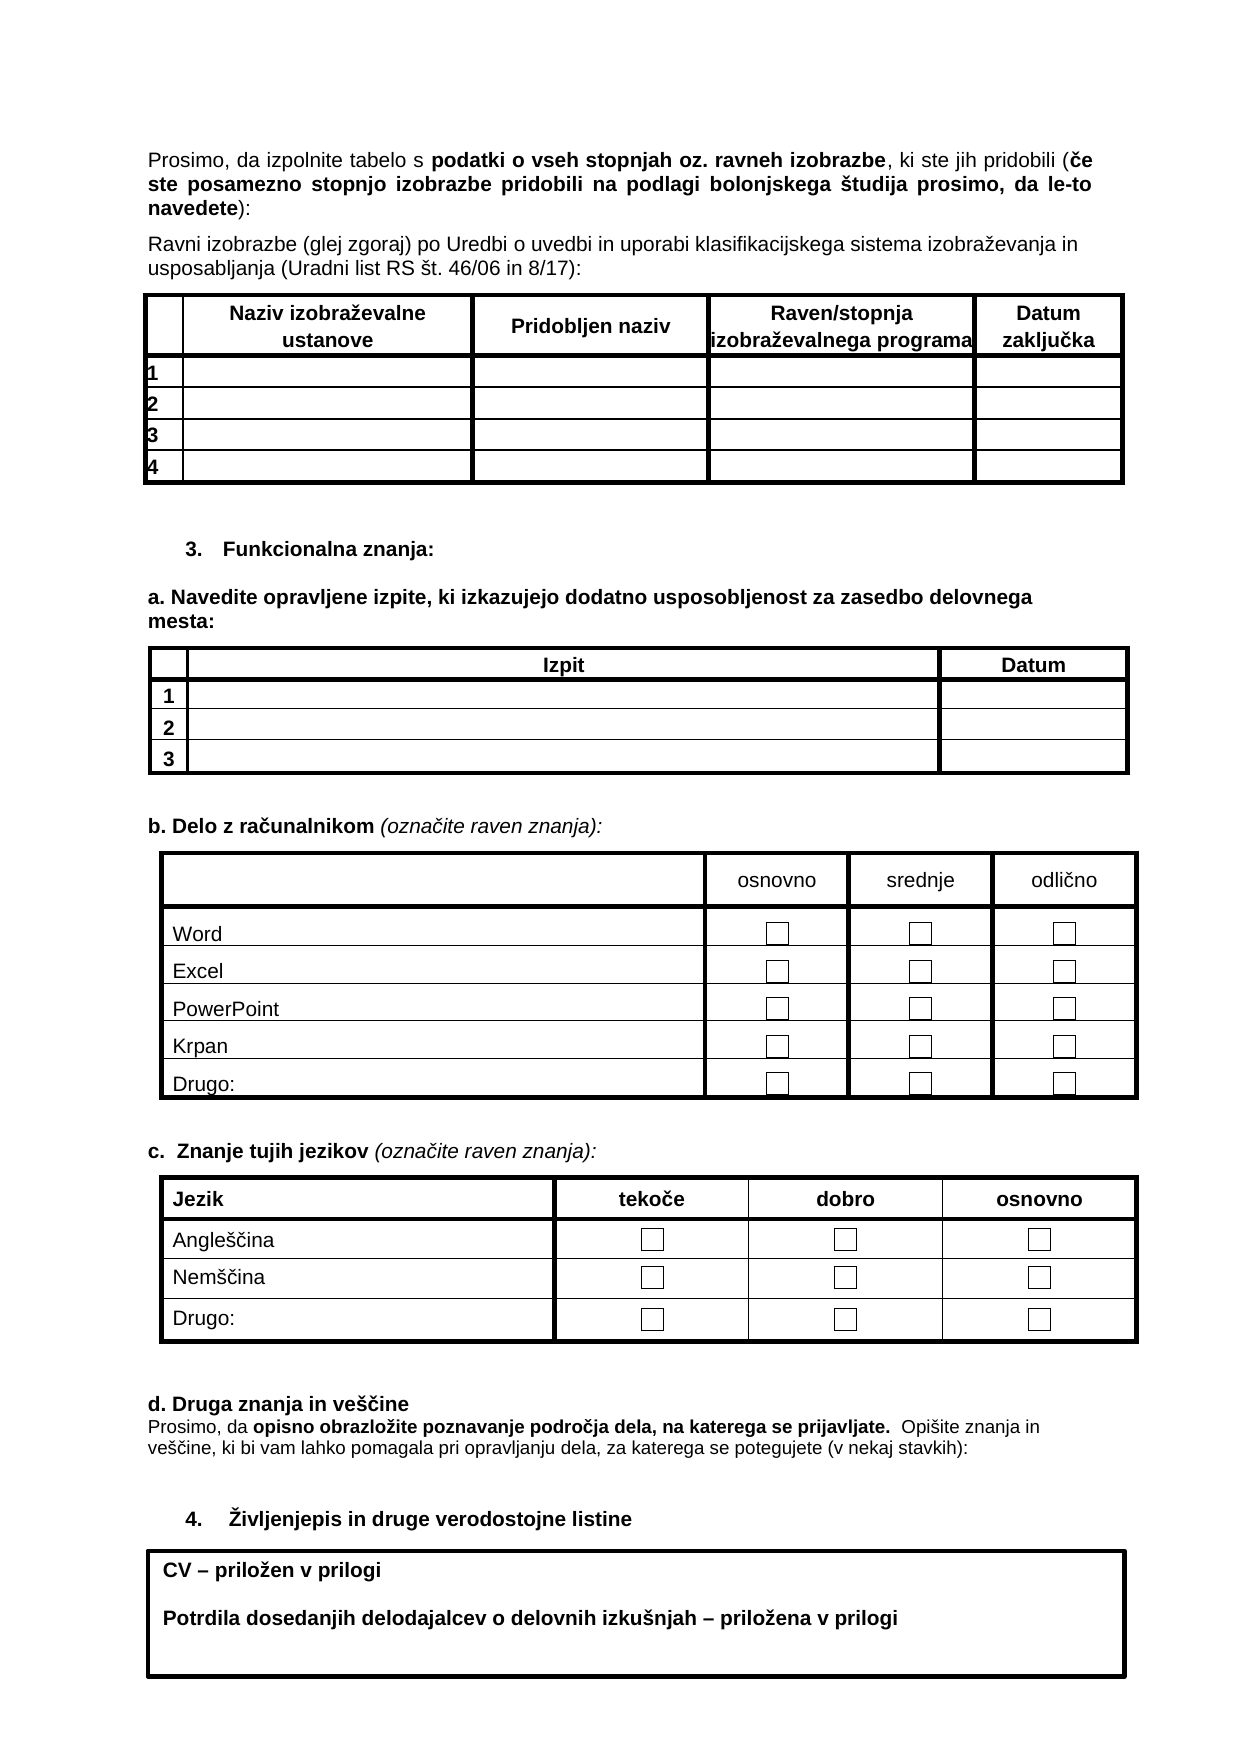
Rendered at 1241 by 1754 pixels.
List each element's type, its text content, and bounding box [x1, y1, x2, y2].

table_header Naziv izobraževalne ustanove [184, 297, 470, 353]
table_cell 2 [152, 709, 186, 739]
table_cell [977, 451, 1120, 480]
table_header Datum zaključka [977, 297, 1120, 353]
table_header Pridobljen naziv [475, 297, 706, 353]
list Življenjepis in druge verodostojne listine [185, 1507, 1093, 1531]
table_cell [184, 420, 470, 449]
table_cell [851, 946, 990, 983]
table_cell [557, 1259, 748, 1298]
table_cell [749, 1221, 942, 1258]
table_header [164, 855, 703, 904]
table_cell [977, 358, 1120, 386]
table_cell Word [164, 909, 703, 945]
table_cell [189, 709, 937, 739]
table_cell [749, 1299, 942, 1339]
table_header osnovno [943, 1180, 1134, 1217]
table_cell [557, 1221, 748, 1258]
table_header srednje [851, 855, 990, 904]
table_cell Drugo: [164, 1059, 703, 1095]
table_header tekoče [557, 1180, 748, 1217]
list Funkcionalna znanja: [185, 537, 1093, 561]
table_cell PowerPoint [164, 984, 703, 1020]
table_cell [711, 388, 972, 417]
table_cell [942, 709, 1125, 739]
text c. Znanje tujih jezikov (označite raven znanja): [148, 1139, 1093, 1163]
table_cell [851, 984, 990, 1020]
table_cell [977, 420, 1120, 449]
table_cell 2 [148, 388, 182, 417]
table_cell [995, 984, 1134, 1020]
table_cell [184, 358, 470, 386]
table_cell [995, 1021, 1134, 1058]
table_header Datum [942, 650, 1125, 677]
table_cell [475, 358, 706, 386]
table_cell Drugo: [164, 1299, 552, 1339]
table_header Jezik [164, 1180, 552, 1217]
table_cell [475, 420, 706, 449]
table_cell [189, 682, 937, 708]
table_cell [707, 946, 846, 983]
table_cell [189, 740, 937, 771]
table_cell [749, 1259, 942, 1298]
table_cell [557, 1299, 748, 1339]
table_cell [995, 946, 1134, 983]
table_cell [942, 682, 1125, 708]
table_header dobro [749, 1180, 942, 1217]
table_cell [711, 358, 972, 386]
table_header [148, 297, 182, 353]
table_header Izpit [189, 650, 937, 677]
table_cell [475, 388, 706, 417]
table_header Raven/stopnja izobraževalnega programa [711, 297, 972, 353]
table_cell [851, 909, 990, 945]
table_cell [943, 1259, 1134, 1298]
table_cell 1 [152, 682, 186, 708]
table_cell [711, 420, 972, 449]
table_cell [977, 388, 1120, 417]
table_cell 3 [152, 740, 186, 771]
table_header osnovno [707, 855, 846, 904]
table_header [152, 650, 186, 677]
table_cell [707, 984, 846, 1020]
table_cell [943, 1221, 1134, 1258]
table_cell 3 [148, 420, 182, 449]
table_cell [851, 1059, 990, 1095]
table_cell [707, 909, 846, 945]
table_cell [184, 451, 470, 480]
text Prosimo, da opisno obrazložite poznavanje področja dela, na katerega se prijavljate. Opišite znanja in veščine, ki bi vam lahko pomagala pri opravljanju dela, za katerega se potegujete (v nekaj stavkih): [148, 1416, 1093, 1459]
table_cell [711, 451, 972, 480]
table_cell [184, 388, 470, 417]
text d. Druga znanja in veščine [148, 1392, 1093, 1416]
table_cell Angleščina [164, 1221, 552, 1258]
table_cell Nemščina [164, 1259, 552, 1298]
table_cell Krpan [164, 1021, 703, 1058]
text a. Navedite opravljene izpite, ki izkazujejo dodatno usposobljenost za zasedbo delovnega mesta: [148, 585, 1093, 633]
table_cell 1 [148, 358, 182, 386]
text Prosimo, da izpolnite tabelo s podatki o vseh stopnjah oz. ravneh izobrazbe, ki ste jih pridobili (če ste posamezno stopnjo izobrazbe pridobili na podlagi bolonjskega študija prosimo, da le-to navedete): [148, 148, 1093, 219]
text b. Delo z računalnikom (označite raven znanja): [148, 814, 1093, 838]
table_cell Excel [164, 946, 703, 983]
table_cell [995, 909, 1134, 945]
table_cell [851, 1021, 990, 1058]
table_cell [475, 451, 706, 480]
table_cell 4 [148, 451, 182, 480]
table_cell [942, 740, 1125, 771]
table_cell [707, 1059, 846, 1095]
table_cell [995, 1059, 1134, 1095]
text Ravni izobrazbe (glej zgoraj) po Uredbi o uvedbi in uporabi klasifikacijskega sistema izobraževanja in usposabljanja (Uradni list RS št. 46/06 in 8/17): [582, 232, 1093, 280]
table_cell [943, 1299, 1134, 1339]
table_header odlično [995, 855, 1134, 904]
table_cell [707, 1021, 846, 1058]
